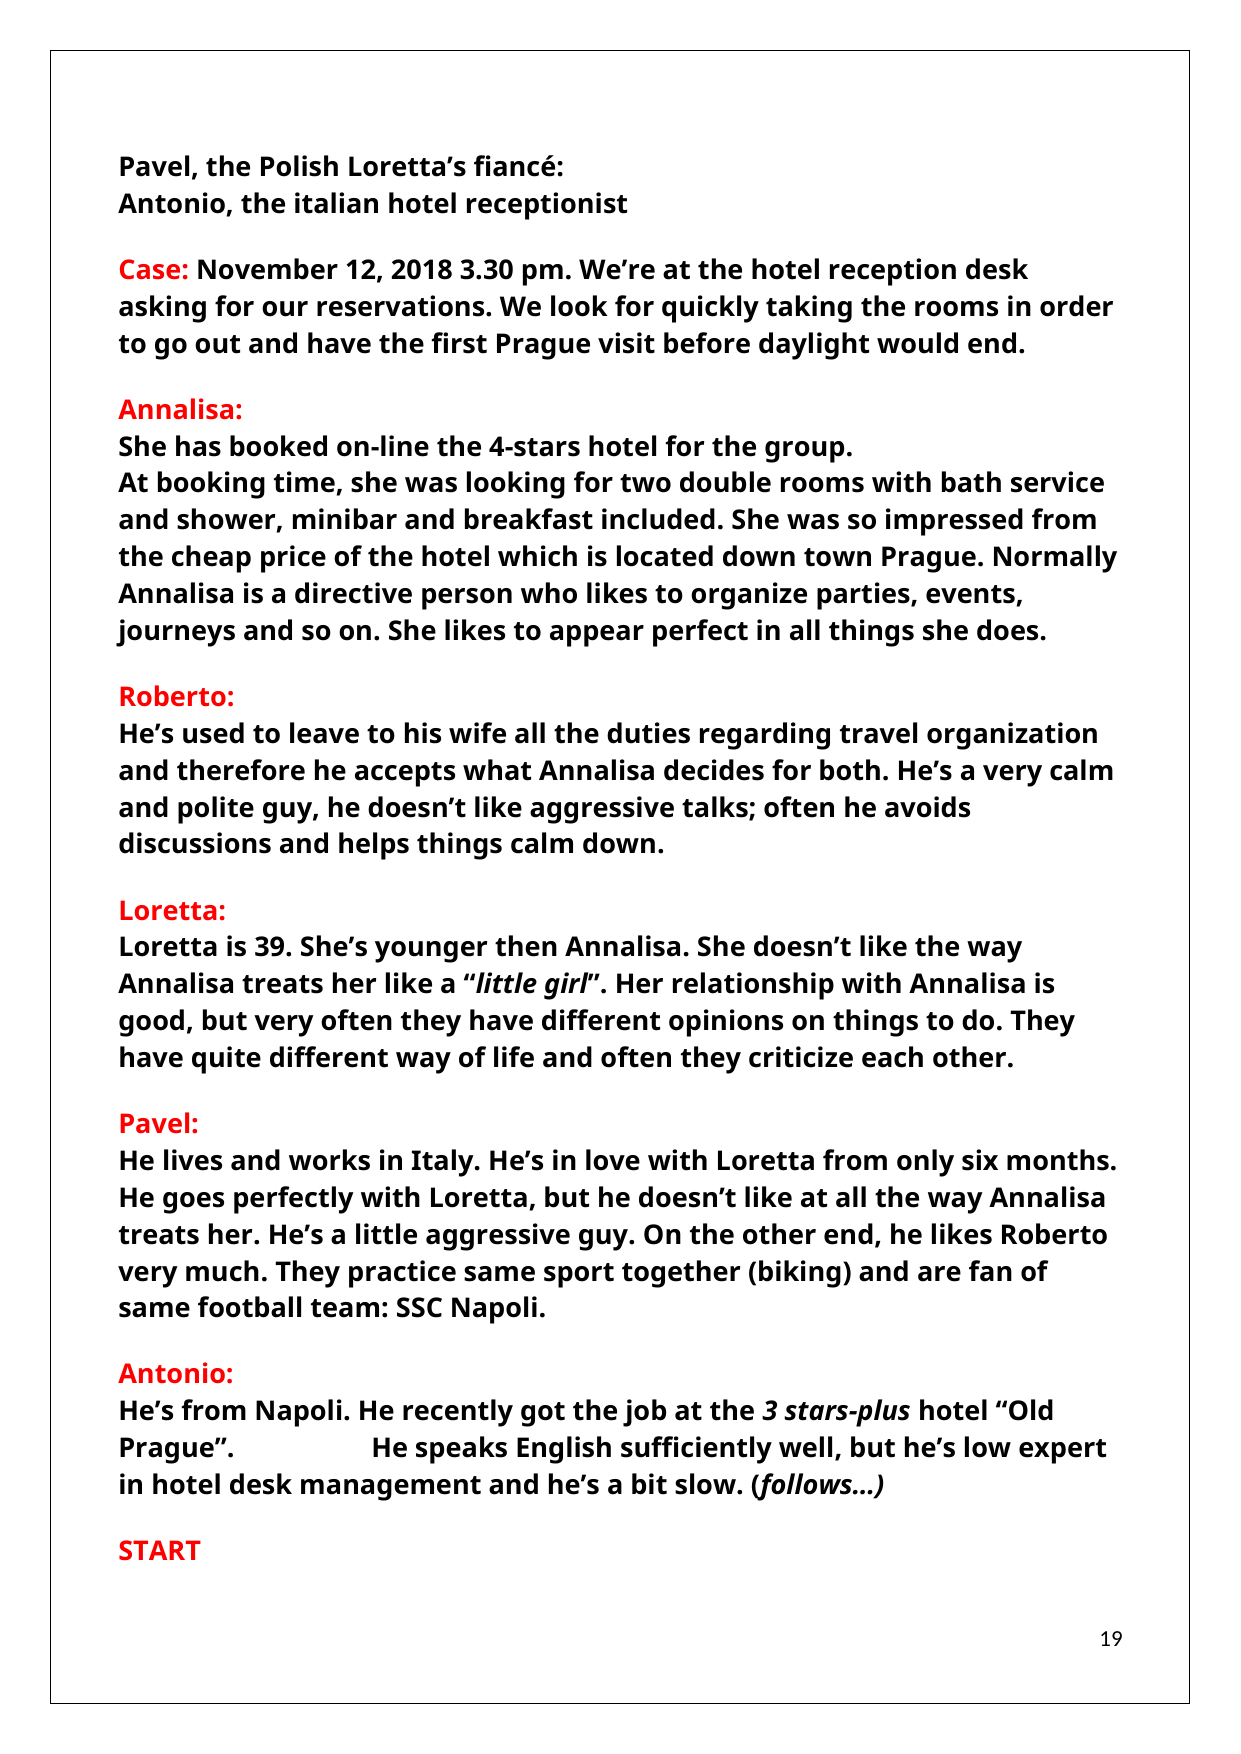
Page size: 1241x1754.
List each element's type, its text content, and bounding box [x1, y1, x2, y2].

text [118, 147, 1122, 221]
text Annalisa: She has booked on-line the 4-stars hotel for the group. At booking time, she was looking for two double rooms with bath service and shower, minibar and breakfast included. She was so impressed from the cheap price of the hotel which is located down town Prague. Normally Annalisa is a directive person who likes to organize parties, events, journeys and so on. She likes to appear perfect in all things she does. [118, 390, 1122, 648]
text Case: November 12, 2018 3.30 pm. We’re at the hotel reception desk asking for our reservations. We look for quickly taking the rooms in order to go out and have the first Prague visit before daylight would end. [118, 250, 1122, 361]
text Pavel: He lives and works in Italy. He’s in love with Loretta from only six months. He goes perfectly with Loretta, but he doesn’t like at all the way Annalisa treats her. He’s a little aggressive guy. On the other end, he likes Roberto very much. They practice same sport together (biking) and are fan of same football team: SSC Napoli. [118, 1104, 1122, 1326]
text Roberto: He’s used to leave to his wife all the duties regarding travel organization and therefore he accepts what Annalisa decides for both. He’s a very calm and polite guy, he doesn’t like aggressive talks; often he avoids discussions and helps things calm down. [118, 677, 1122, 862]
text Antonio: He’s from Napoli. He recently got the job at the 3 stars-plus hotel “Old Prague”. He speaks English sufficiently well, but he’s low expert in hotel desk management and he’s a bit slow. (follows…) [118, 1355, 1122, 1502]
text START [118, 1532, 1122, 1568]
text Loretta: Loretta is 39. She’s younger then Annalisa. She doesn’t like the way Annalisa treats her like a “little girl”. Her relationship with Annalisa is good, but very often they have different opinions on things to do. They have quite different way of life and often they criticize each other. [118, 891, 1122, 1075]
